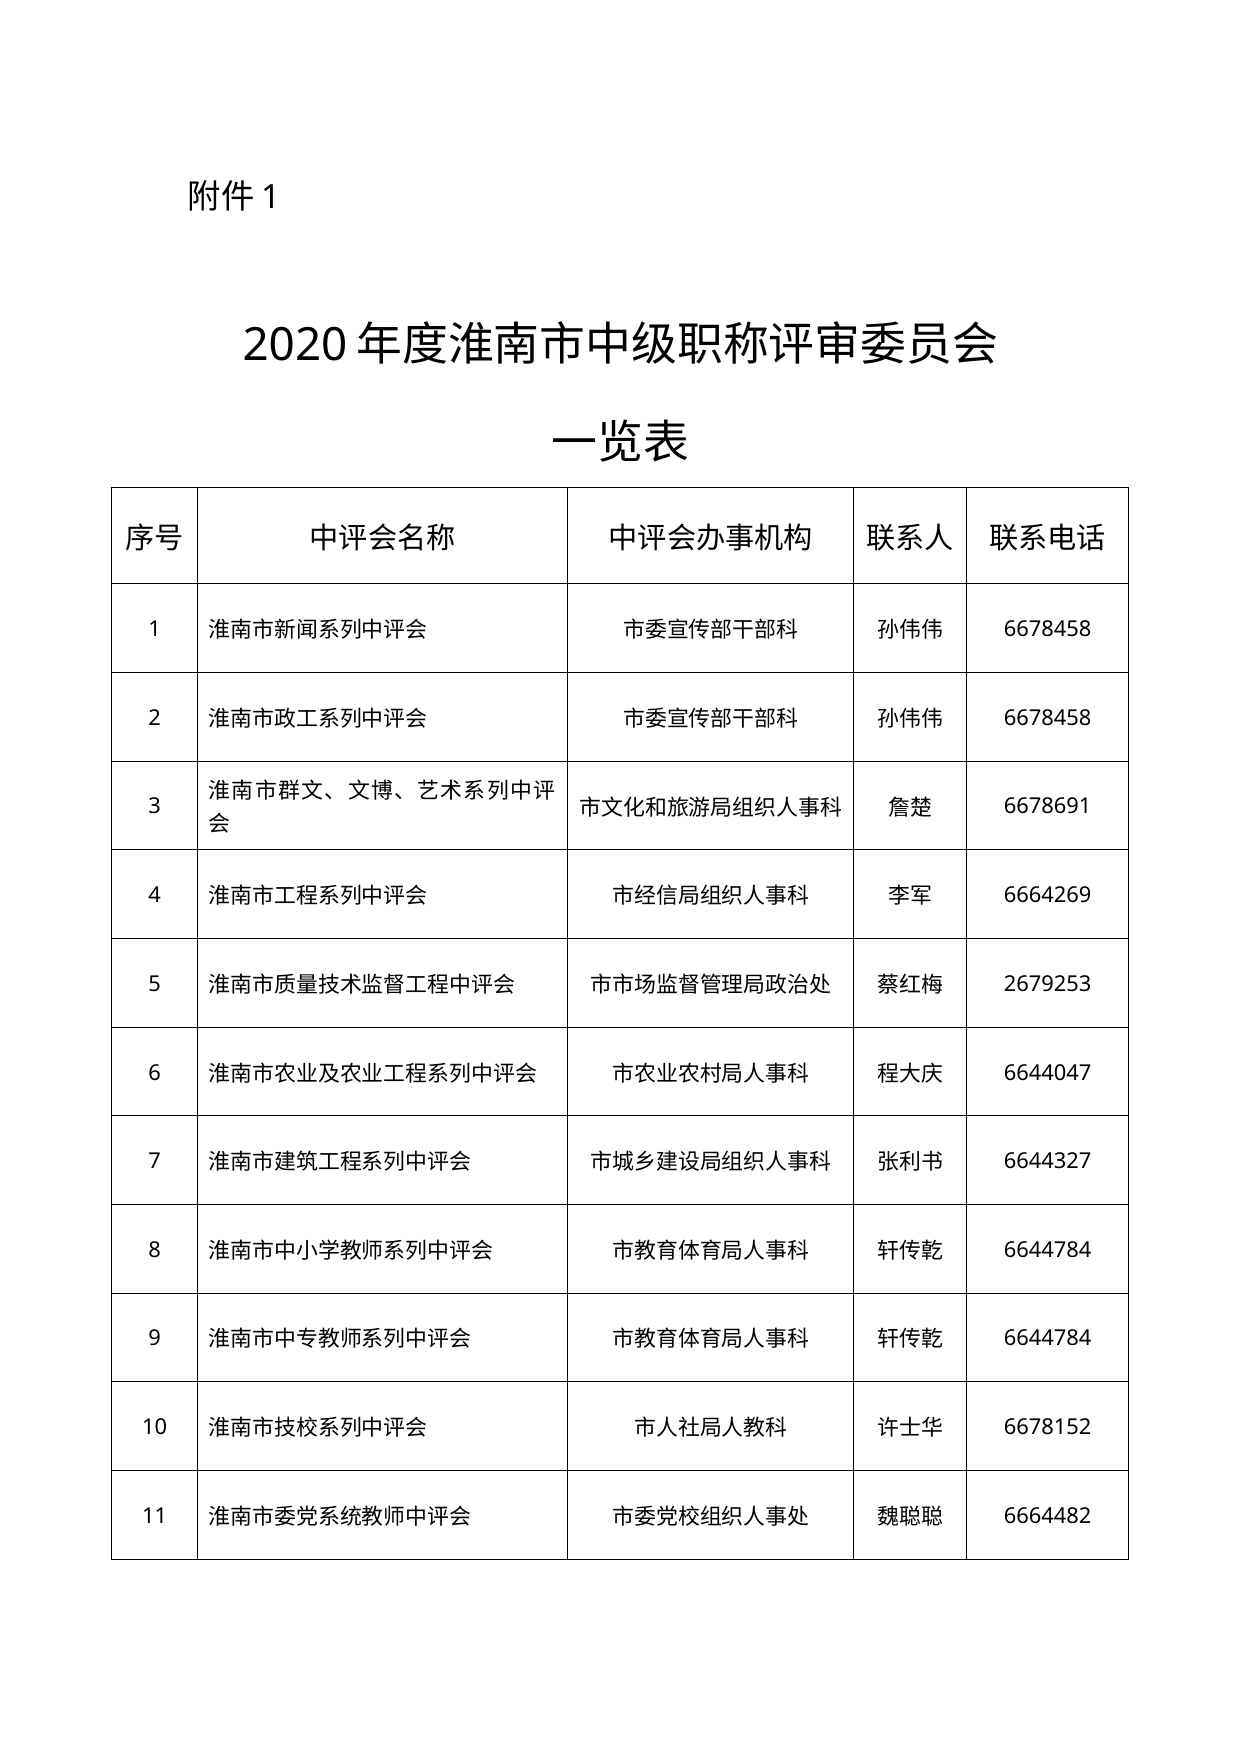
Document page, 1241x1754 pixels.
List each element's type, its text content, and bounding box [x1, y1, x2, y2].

table_cell 4 [112, 850, 197, 938]
table_cell 李军 [854, 850, 966, 938]
table_cell 程大庆 [854, 1028, 966, 1115]
table_cell 6678152 [967, 1382, 1128, 1470]
table_cell 7 [112, 1116, 197, 1204]
table_cell 淮南市建筑工程系列中评会 [198, 1116, 567, 1204]
table_cell 11 [112, 1471, 197, 1558]
table_header 中评会办事机构 [568, 488, 853, 583]
table_header 联系电话 [967, 488, 1128, 583]
table_cell 1 [112, 584, 197, 672]
table_header 序号 [112, 488, 197, 583]
table_cell 孙伟伟 [854, 673, 966, 761]
table_cell 市委宣传部干部科 [568, 673, 853, 761]
table_cell 市人社局人教科 [568, 1382, 853, 1470]
table_cell 张利书 [854, 1116, 966, 1204]
table_cell 许士华 [854, 1382, 966, 1470]
table_cell 6678691 [967, 762, 1128, 849]
table_header 中评会名称 [198, 488, 567, 583]
table_cell 6644784 [967, 1294, 1128, 1381]
table_cell 淮南市新闻系列中评会 [198, 584, 567, 672]
table_cell 詹楚 [854, 762, 966, 849]
table_cell 9 [112, 1294, 197, 1381]
table_cell 6644784 [967, 1205, 1128, 1292]
table_cell 淮南市群文、文博、艺术系列中评会 [198, 762, 567, 849]
table_cell 淮南市中专教师系列中评会 [198, 1294, 567, 1381]
table_cell 市经信局组织人事科 [568, 850, 853, 938]
table_cell 魏聪聪 [854, 1471, 966, 1558]
table_cell 市委党校组织人事处 [568, 1471, 853, 1558]
table_cell 2679253 [967, 939, 1128, 1027]
table_cell 市市场监督管理局政治处 [568, 939, 853, 1027]
table_cell 淮南市委党系统教师中评会 [198, 1471, 567, 1558]
table_cell 10 [112, 1382, 197, 1470]
table_cell 2 [112, 673, 197, 761]
table_cell 市城乡建设局组织人事科 [568, 1116, 853, 1204]
table_cell 淮南市工程系列中评会 [198, 850, 567, 938]
table_cell 5 [112, 939, 197, 1027]
table_cell 孙伟伟 [854, 584, 966, 672]
table_cell 市农业农村局人事科 [568, 1028, 853, 1115]
table_cell 6644047 [967, 1028, 1128, 1115]
table_cell 6644327 [967, 1116, 1128, 1204]
table_cell 轩传亁 [854, 1205, 966, 1292]
table_cell 淮南市质量技术监督工程中评会 [198, 939, 567, 1027]
table_cell 市教育体育局人事科 [568, 1294, 853, 1381]
text 一览表 [187, 389, 1053, 487]
table_cell 6664482 [967, 1471, 1128, 1558]
table_cell 淮南市技校系列中评会 [198, 1382, 567, 1470]
table_header 联系人 [854, 488, 966, 583]
table_cell 3 [112, 762, 197, 849]
table_cell 6664269 [967, 850, 1128, 938]
table_cell 6678458 [967, 673, 1128, 761]
table_cell 6678458 [967, 584, 1128, 672]
table_cell 蔡红梅 [854, 939, 966, 1027]
text 2020年度淮南市中级职称评审委员会 [187, 292, 1053, 389]
table_cell 淮南市政工系列中评会 [198, 673, 567, 761]
table_cell 轩传亁 [854, 1294, 966, 1381]
table_cell 市文化和旅游局组织人事科 [568, 762, 853, 849]
table_cell 市教育体育局人事科 [568, 1205, 853, 1292]
table_cell 市委宣传部干部科 [568, 584, 853, 672]
text 附件1 [187, 162, 1053, 227]
table_cell 8 [112, 1205, 197, 1292]
table_cell 淮南市农业及农业工程系列中评会 [198, 1028, 567, 1115]
table_cell 淮南市中小学教师系列中评会 [198, 1205, 567, 1292]
table_cell 6 [112, 1028, 197, 1115]
